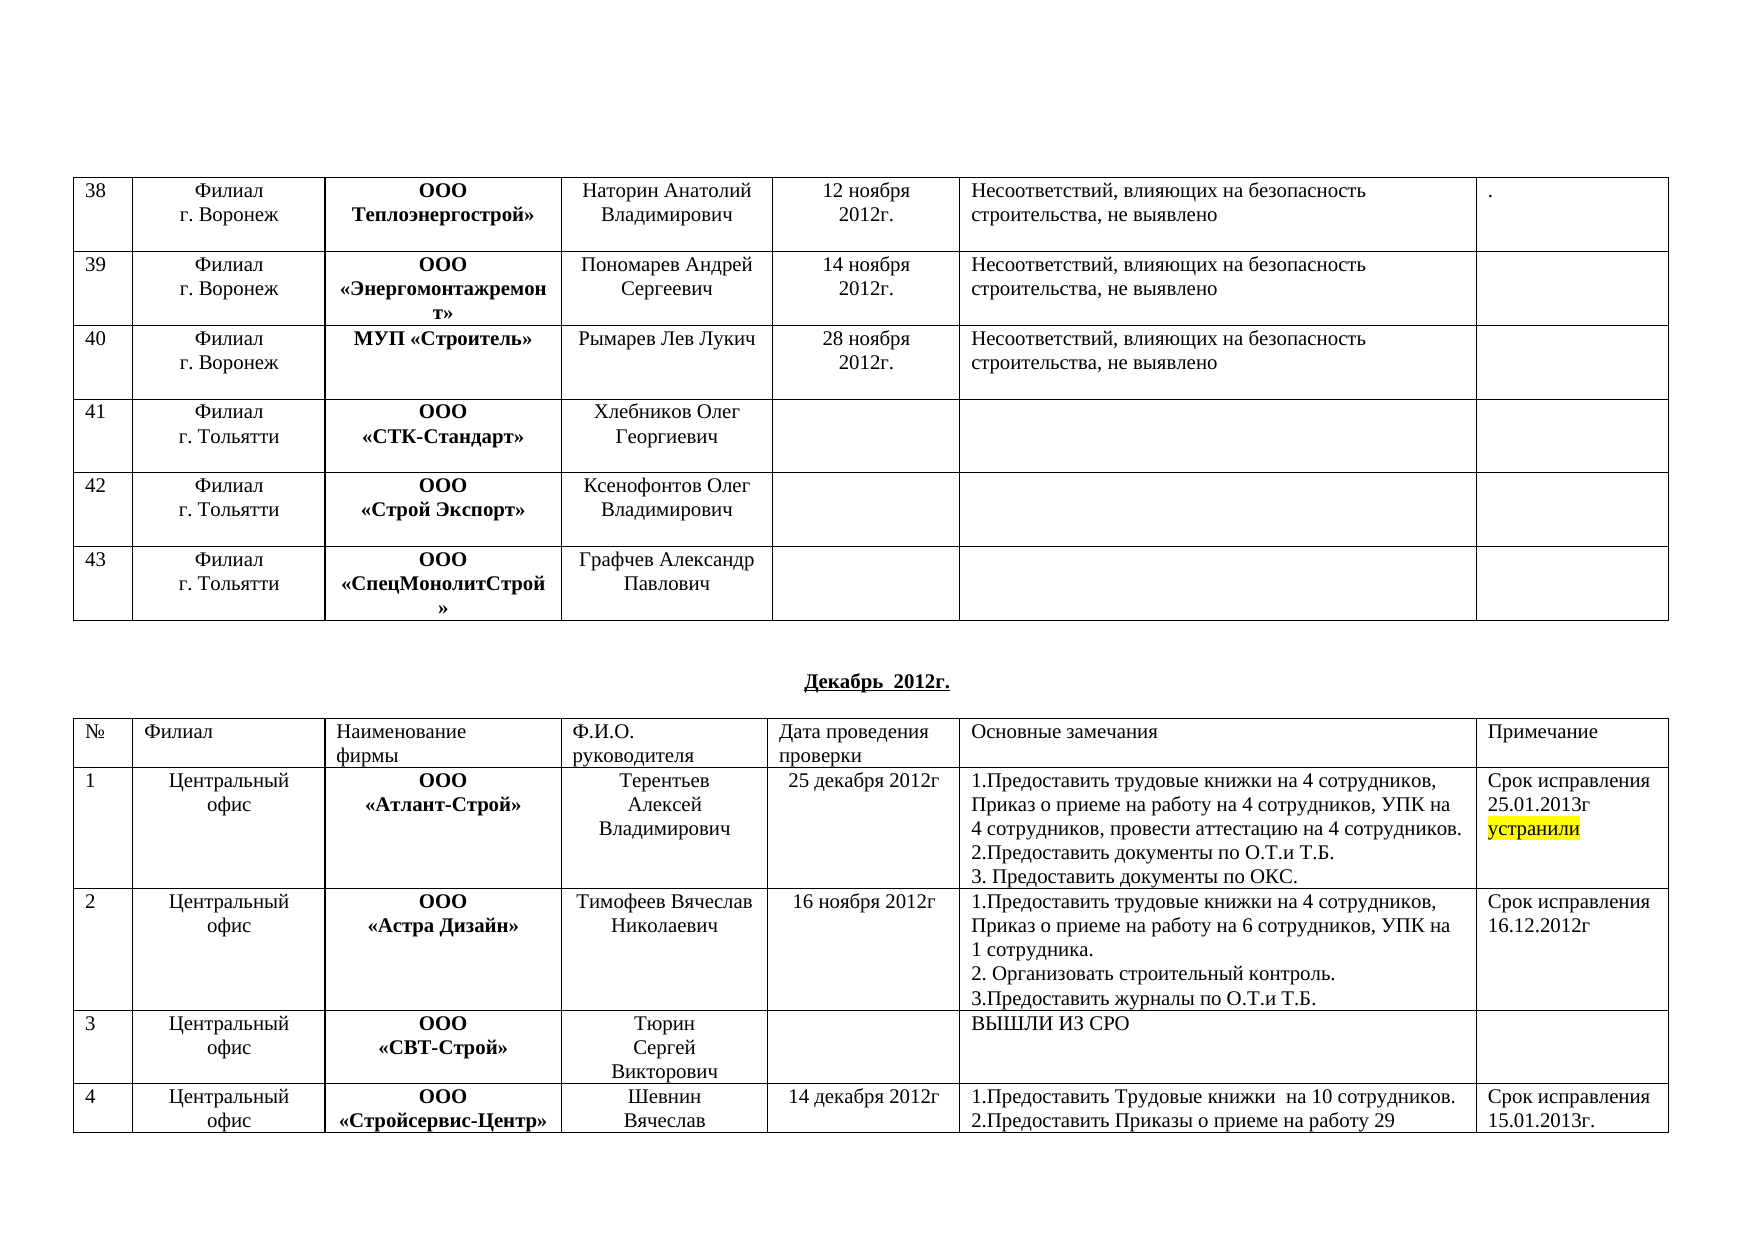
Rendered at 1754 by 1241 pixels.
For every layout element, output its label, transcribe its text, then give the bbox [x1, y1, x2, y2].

table_cell [1477, 473, 1668, 546]
table_cell 43 [74, 547, 132, 620]
table_cell Филиал г. Тольятти [133, 547, 324, 620]
table_cell 12 ноября 2012г. [773, 178, 959, 251]
table_header Примечание [1477, 719, 1668, 767]
table_cell [773, 400, 959, 472]
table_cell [562, 1084, 767, 1132]
table_cell Пономарев Андрей Сергеевич [562, 252, 772, 325]
table_cell 1.Предоставить трудовые книжки на 4 сотрудников, Приказ о приеме на работу на 4 сотрудников, УПК на 4 сотрудников, провести аттестацию на 4 сотрудников. 2.Предоставить документы по О.Т.и Т.Б. 3. Предоставить документы по ОКС. [960, 768, 1476, 888]
table_cell 14 ноября 2012г. [773, 252, 959, 325]
table_cell Филиал г. Тольятти [133, 400, 324, 472]
table_cell 41 [74, 400, 132, 472]
table_cell [1477, 252, 1668, 325]
table_cell ООО «СпецМонолитСтрой» [326, 547, 561, 620]
table_cell [773, 547, 959, 620]
table_cell 42 [74, 473, 132, 546]
table_cell Центральный офис [133, 1011, 324, 1083]
table_cell [1477, 400, 1668, 472]
table_header Дата проведения проверки [768, 719, 959, 767]
table_cell 40 [74, 326, 132, 398]
table_cell 28 ноября 2012г. [773, 326, 959, 398]
table_cell Филиал г. Воронеж [133, 326, 324, 398]
table_cell ООО Теплоэнергострой» [326, 178, 561, 251]
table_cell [1477, 1084, 1668, 1132]
table_cell [773, 473, 959, 546]
table_cell ООО «Энергомонтажремонт» [326, 252, 561, 325]
table_cell Срок исправления 16.12.2012г [1477, 889, 1668, 1009]
table_cell Ксенофонтов Олег Владимирович [562, 473, 772, 546]
table_cell Центральный офис [133, 889, 324, 1009]
table_cell Рымарев Лев Лукич [562, 326, 772, 398]
table_cell Тимофеев Вячеслав Николаевич [562, 889, 767, 1009]
table_cell Несоответствий, влияющих на безопасность строительства, не выявлено [960, 252, 1476, 325]
table_cell Центральный офис [133, 768, 324, 888]
table_cell 3 [74, 1011, 132, 1083]
table_cell ООО «СТК-Стандарт» [326, 400, 561, 472]
table_cell Терентьев Алексей Владимирович [562, 768, 767, 888]
table_cell 25 декабря 2012г [768, 768, 959, 888]
table_cell ООО «Атлант-Строй» [326, 768, 561, 888]
table_cell [960, 400, 1476, 472]
table_cell Наторин Анатолий Владимирович [562, 178, 772, 251]
table_cell ВЫШЛИ ИЗ СРО [960, 1011, 1476, 1083]
table_cell 1.Предоставить трудовые книжки на 4 сотрудников, Приказ о приеме на работу на 6 сотрудников, УПК на 1 сотрудника. 2. Организовать строительный контроль. 3.Предоставить журналы по О.Т.и Т.Б. [960, 889, 1476, 1009]
table_cell Срок исправления 25.01.2013г устранили [1477, 768, 1668, 888]
table_cell 38 [74, 178, 132, 251]
table_cell Филиал г. Воронеж [133, 252, 324, 325]
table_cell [326, 1084, 561, 1132]
table_cell Несоответствий, влияющих на безопасность строительства, не выявлено [960, 326, 1476, 398]
table_cell Филиал г. Тольятти [133, 473, 324, 546]
table_cell [1477, 1011, 1668, 1083]
table_cell 1 [74, 768, 132, 888]
table_cell 14 декабря 2012г [768, 1084, 959, 1132]
table_cell [1477, 326, 1668, 398]
table_header Филиал [133, 719, 324, 767]
table_cell Филиал г. Воронеж [133, 178, 324, 251]
table_header Наименование фирмы [326, 719, 561, 767]
table_cell [768, 1011, 959, 1083]
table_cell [960, 178, 1476, 251]
table_cell Тюрин Сергей Викторович [562, 1011, 767, 1083]
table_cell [960, 1084, 1476, 1132]
table_cell 16 ноября 2012г [768, 889, 959, 1009]
text Декабрь 2012г. [118, 669, 1636, 693]
table_cell 39 [74, 252, 132, 325]
table_cell ООО «Строй Экспорт» [326, 473, 561, 546]
table_cell [960, 547, 1476, 620]
table_cell 4 [74, 1084, 132, 1132]
table_cell ООО «СВТ-Строй» [326, 1011, 561, 1083]
table_cell ООО «Астра Дизайн» [326, 889, 561, 1009]
table_cell [960, 473, 1476, 546]
table_cell . [1477, 178, 1668, 251]
table_cell Хлебников Олег Георгиевич [562, 400, 772, 472]
table_cell Центральный офис [133, 1084, 324, 1132]
table_cell 2 [74, 889, 132, 1009]
table_cell [1477, 547, 1668, 620]
table_header № [74, 719, 132, 767]
table_header Основные замечания [960, 719, 1476, 767]
table_header Ф.И.О. руководителя [562, 719, 767, 767]
table_cell МУП «Строитель» [326, 326, 561, 398]
table_cell Графчев Александр Павлович [562, 547, 772, 620]
